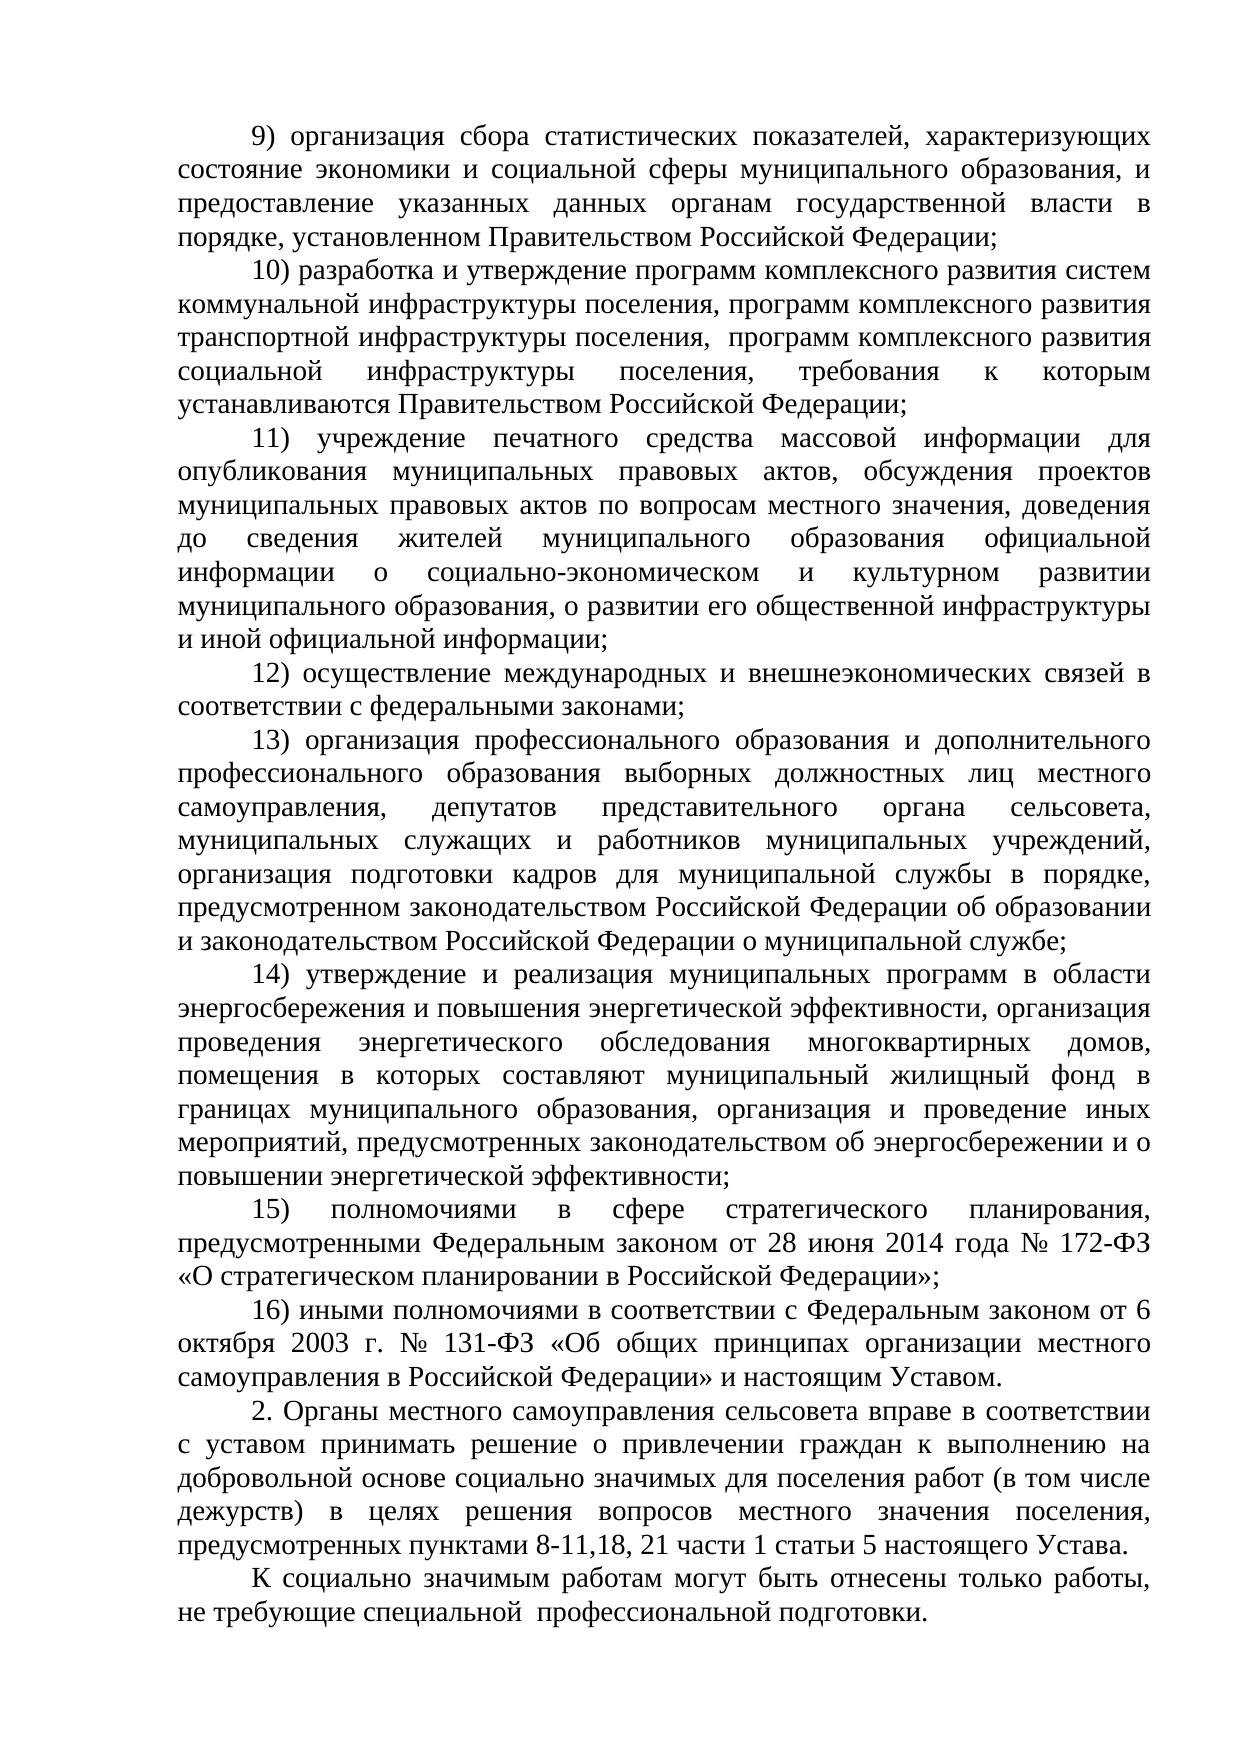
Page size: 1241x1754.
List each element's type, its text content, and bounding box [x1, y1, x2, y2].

text 9) организация сбора статистических показателей, характеризующих состояние экономики и социальной сферы муниципального образования, и предоставление указанных данных органам государственной власти в порядке, установленном Правительством Российской Федерации; [177, 118, 1152, 252]
text К социально значимым работам могут быть отнесены только работы, не требующие специальной профессиональной подготовки. [177, 1560, 1152, 1627]
text 14) утверждение и реализация муниципальных программ в области энергосбережения и повышения энергетической эффективности, организация проведения энергетического обследования многоквартирных домов, помещения в которых составляют муниципальный жилищный фонд в границах муниципального образования, организация и проведение иных мероприятий, предусмотренных законодательством об энергосбережении и о повышении энергетической эффективности; [177, 957, 1152, 1191]
text 2. Органы местного самоуправления сельсовета вправе в соответствии с уставом принимать решение о привлечении граждан к выполнению на добровольной основе социально значимых для поселения работ (в том числе дежурств) в целях решения вопросов местного значения поселения, предусмотренных пунктами 8-11,18, 21 части 1 статьи 5 настоящего Устава. [177, 1393, 1152, 1560]
text 12) осуществление международных и внешнеэкономических связей в соответствии с федеральными законами; [177, 655, 1152, 722]
text 16) иными полномочиями в соответствии с Федеральным законом от 6 октября . № 131-ФЗ «Об общих принципах организации местного самоуправления в Российской Федерации» и настоящим Уставом. [177, 1292, 1152, 1393]
text 11) учреждение печатного средства массовой информации для опубликования муниципальных правовых актов, обсуждения проектов муниципальных правовых актов по вопросам местного значения, доведения до сведения жителей муниципального образования официальной информации о социально-экономическом и культурном развитии муниципального образования, о развитии его общественной инфраструктуры и иной официальной информации; [177, 420, 1152, 655]
text 15) полномочиями в сфере стратегического планирования, предусмотренными Федеральным законом от 28 июня 2014 года № 172-ФЗ «О стратегическом планировании в Российской Федерации»; [177, 1191, 1152, 1292]
text 10) разработка и утверждение программ комплексного развития систем коммунальной инфраструктуры поселения, программ комплексного развития транспортной инфраструктуры поселения, программ комплексного развития социальной инфраструктуры поселения, требования к которым устанавливаются Правительством Российской Федерации; [177, 252, 1152, 420]
text 13) организация профессионального образования и дополнительного профессионального образования выборных должностных лиц местного самоуправления, депутатов представительного органа сельсовета, муниципальных служащих и работников муниципальных учреждений, организация подготовки кадров для муниципальной службы в порядке, предусмотренном законодательством Российской Федерации об образовании и законодательством Российской Федерации о муниципальной службе; [177, 722, 1152, 957]
